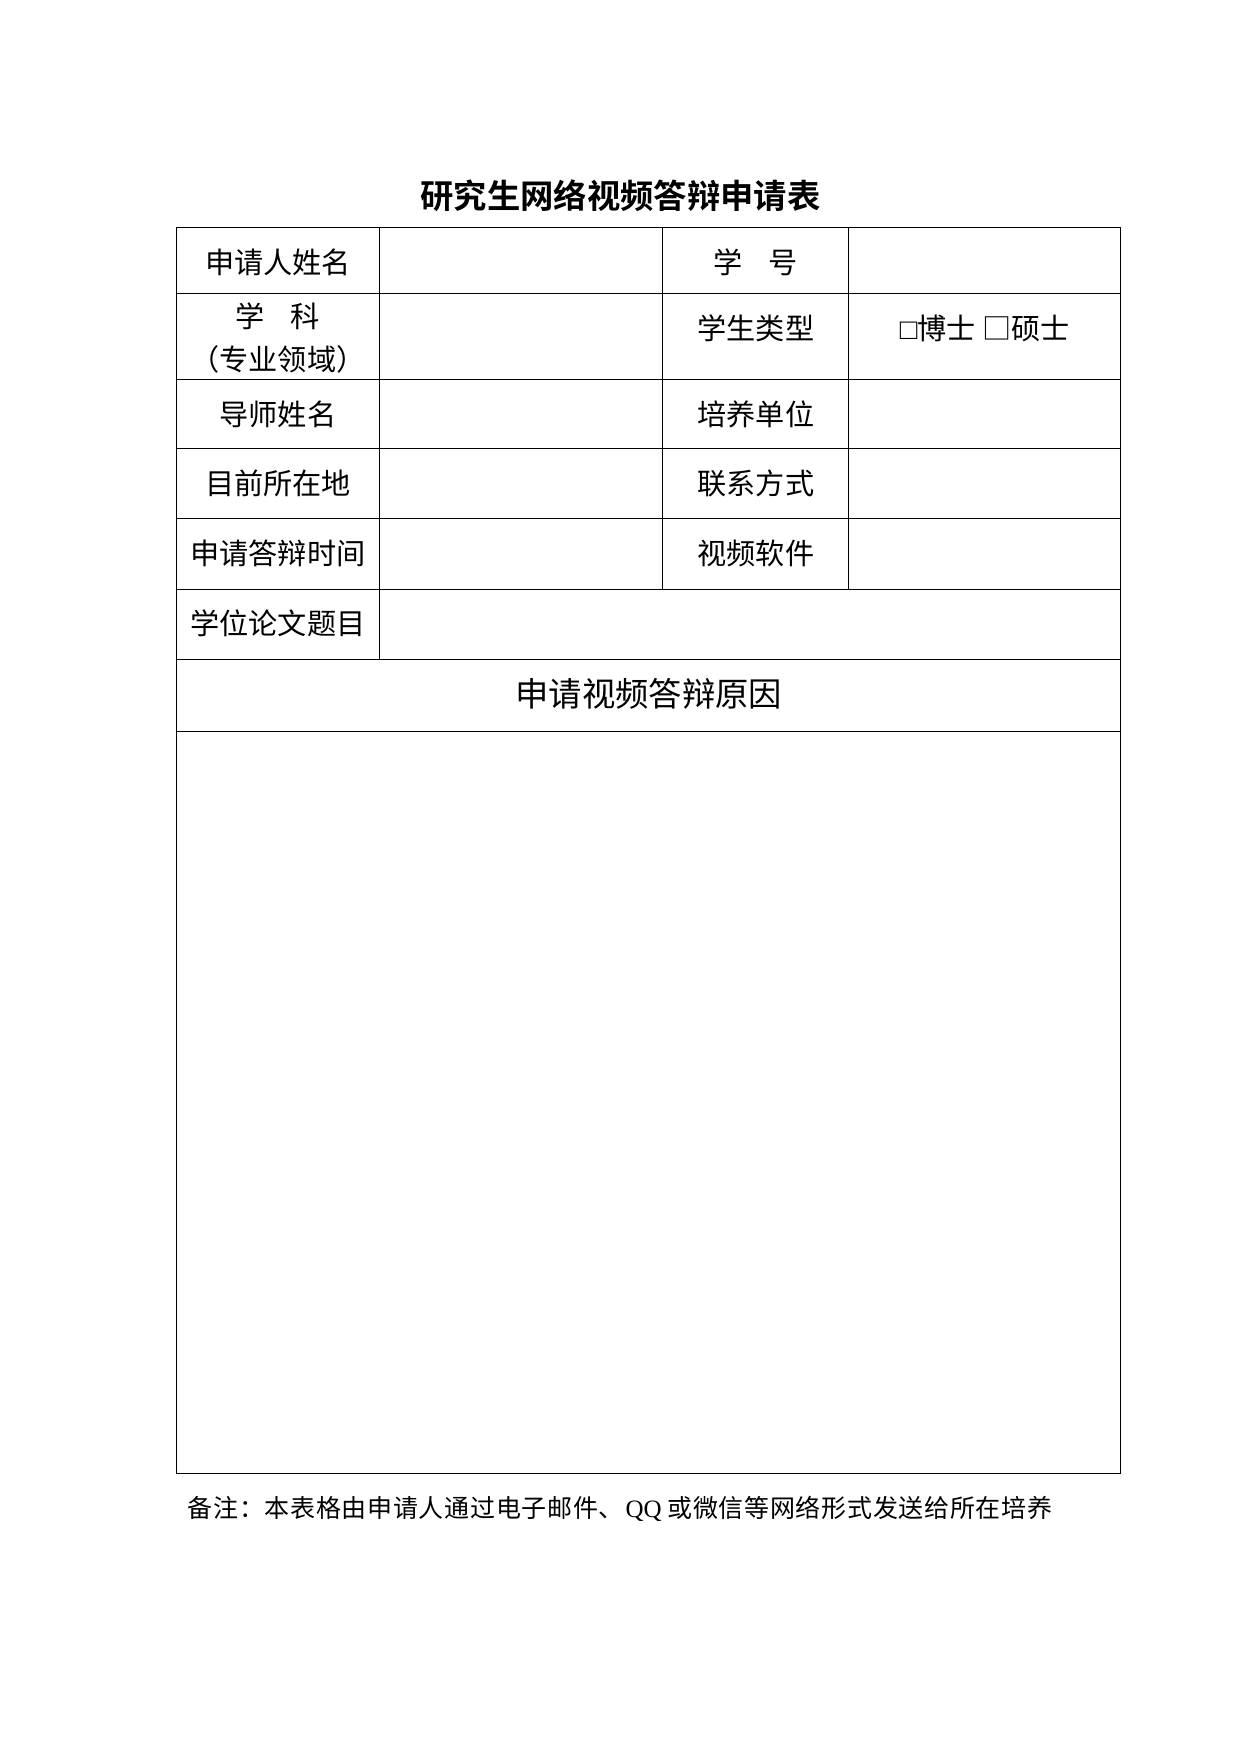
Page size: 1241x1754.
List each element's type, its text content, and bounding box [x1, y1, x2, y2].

table_cell 申请答辩时间 [177, 519, 379, 588]
table_cell □博士 □硕士 [849, 294, 1120, 379]
table_cell [380, 590, 1120, 659]
table_cell [380, 449, 662, 518]
table_cell 视频软件 [663, 519, 848, 588]
table_cell 目前所在地 [177, 449, 379, 518]
table_cell [380, 380, 662, 448]
table_cell 联系方式 [663, 449, 848, 518]
table_cell [849, 519, 1120, 588]
table_cell 学 科 （专业领域） [177, 294, 379, 379]
table_cell [177, 732, 1120, 1473]
table_cell [380, 294, 662, 379]
table_header [380, 228, 662, 293]
table_cell 培养单位 [663, 380, 848, 448]
table_cell [849, 449, 1120, 518]
table_header [849, 228, 1120, 293]
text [187, 1474, 1053, 1539]
table_cell 申请视频答辩原因 [177, 660, 1120, 731]
table_header 申请人姓名 [177, 228, 379, 293]
text 研究生网络视频答辩申请表 [187, 162, 1053, 227]
table_header 学 号 [663, 228, 848, 293]
table_cell [849, 380, 1120, 448]
table_cell 学位论文题目 [177, 590, 379, 659]
table_cell [380, 519, 662, 588]
table_cell 学生类型 [663, 294, 848, 379]
table_cell 导师姓名 [177, 380, 379, 448]
